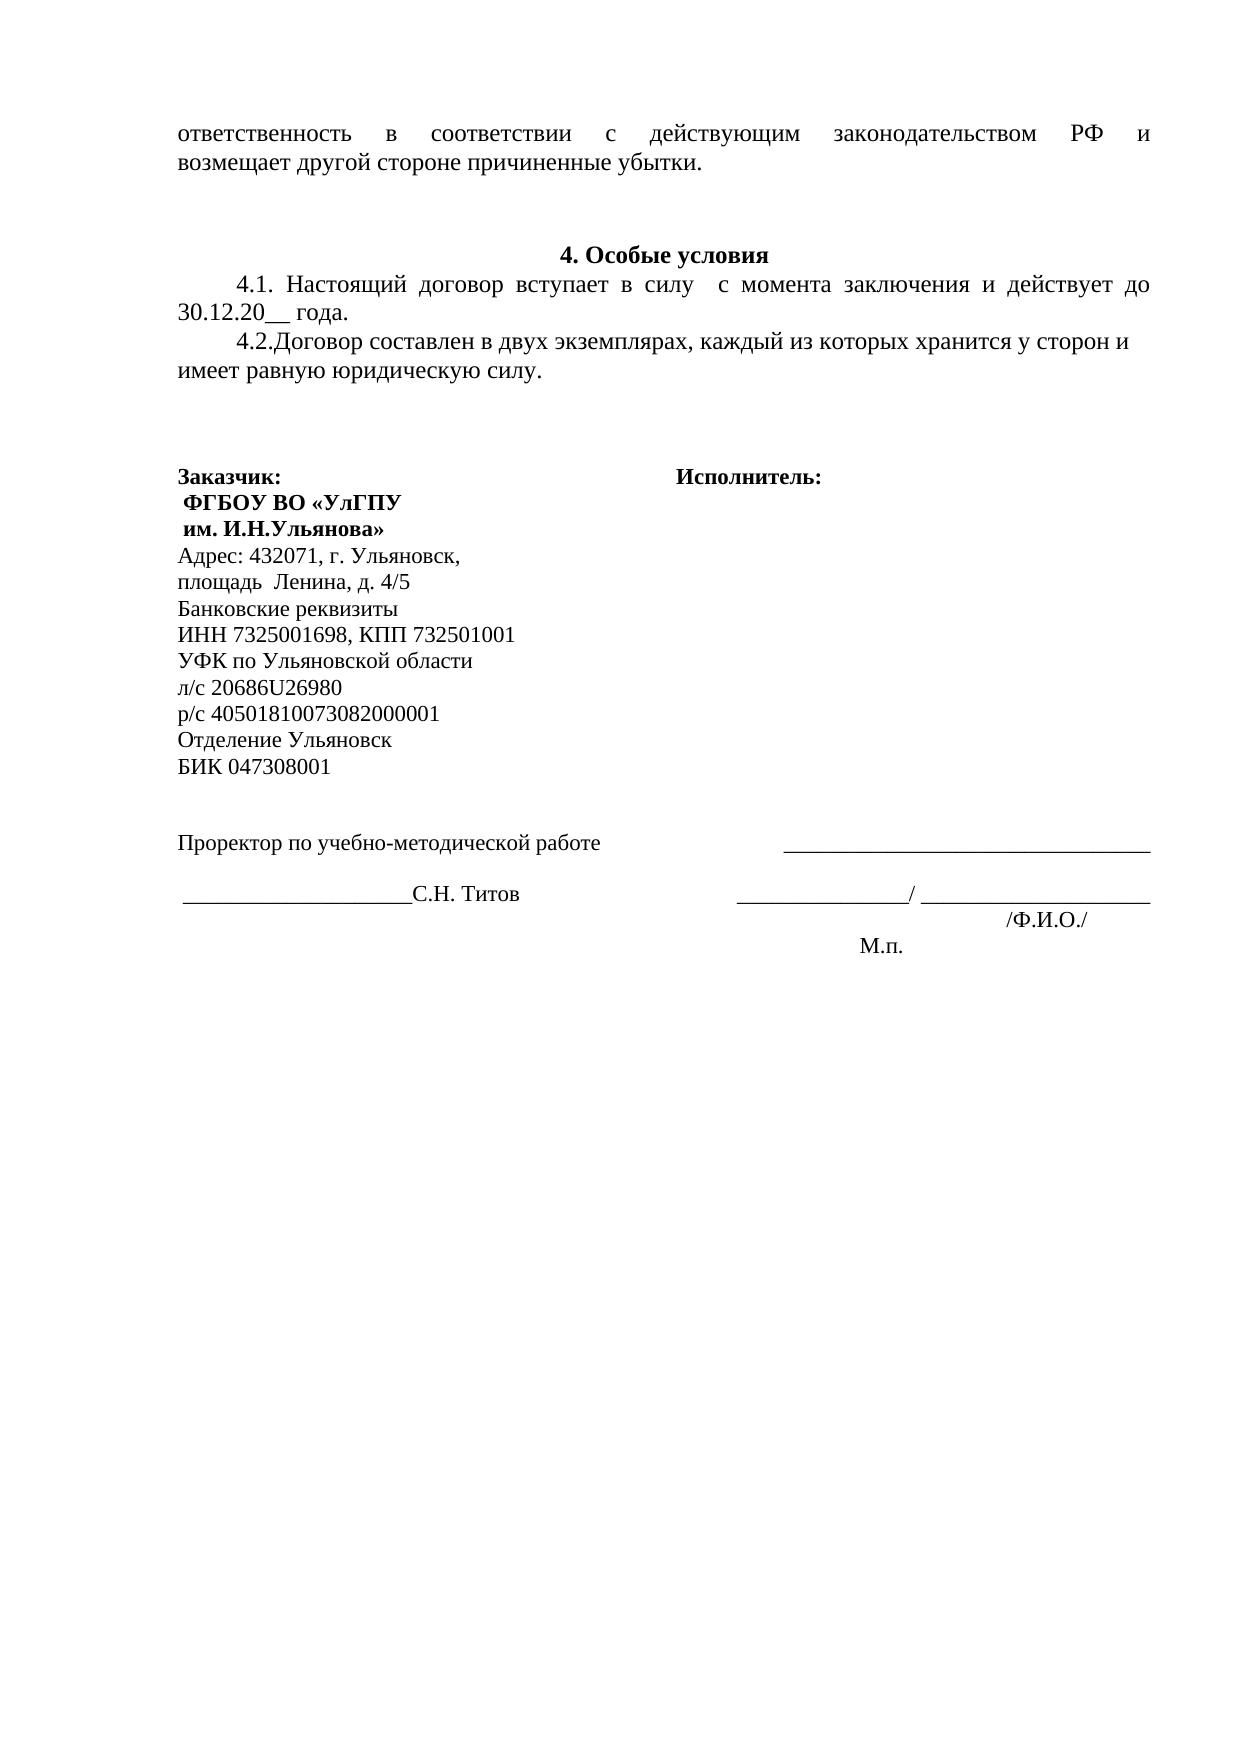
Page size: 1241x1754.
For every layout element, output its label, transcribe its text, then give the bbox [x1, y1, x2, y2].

text им. И.Н.Ульянова» [177, 516, 1152, 542]
text л/с 20686U26980 [177, 674, 1152, 700]
text ИНН 7325001698, КПП 732501001 [177, 621, 1152, 647]
text Адрес: 432071, г. Ульяновск, [177, 542, 1152, 568]
text ФГБОУ ВО «УлГПУ [177, 489, 1152, 516]
text УФК по Ульяновской области [177, 647, 1078, 674]
text площадь Ленина, д. 4/5 [177, 568, 1152, 594]
text /Ф.И.О./ [177, 906, 1152, 933]
text 4. Особые условия [177, 240, 1152, 269]
text Отделение Ульяновск [177, 726, 1152, 753]
text БИК 047308001 [177, 753, 1152, 779]
text Банковские реквизиты [177, 594, 1152, 621]
text Проректор по учебно-методической работе ________________________________ [177, 829, 1152, 856]
text р/с 40501810073082000001 [177, 700, 1152, 726]
text 4.1. Настоящий договор вступает в силу с момента заключения и действует до 30.12.20__ года. [177, 269, 1152, 326]
text 4.2.Договор составлен в двух экземплярах, каждый из которых хранится у сторон и имеет равную юридическую силу. [177, 326, 1152, 384]
text ____________________С.Н. Титов _______________/ ____________________ [177, 880, 1152, 906]
text Заказчик: Исполнитель: [177, 463, 1152, 489]
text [177, 118, 1152, 176]
text М.п. [177, 933, 1152, 959]
